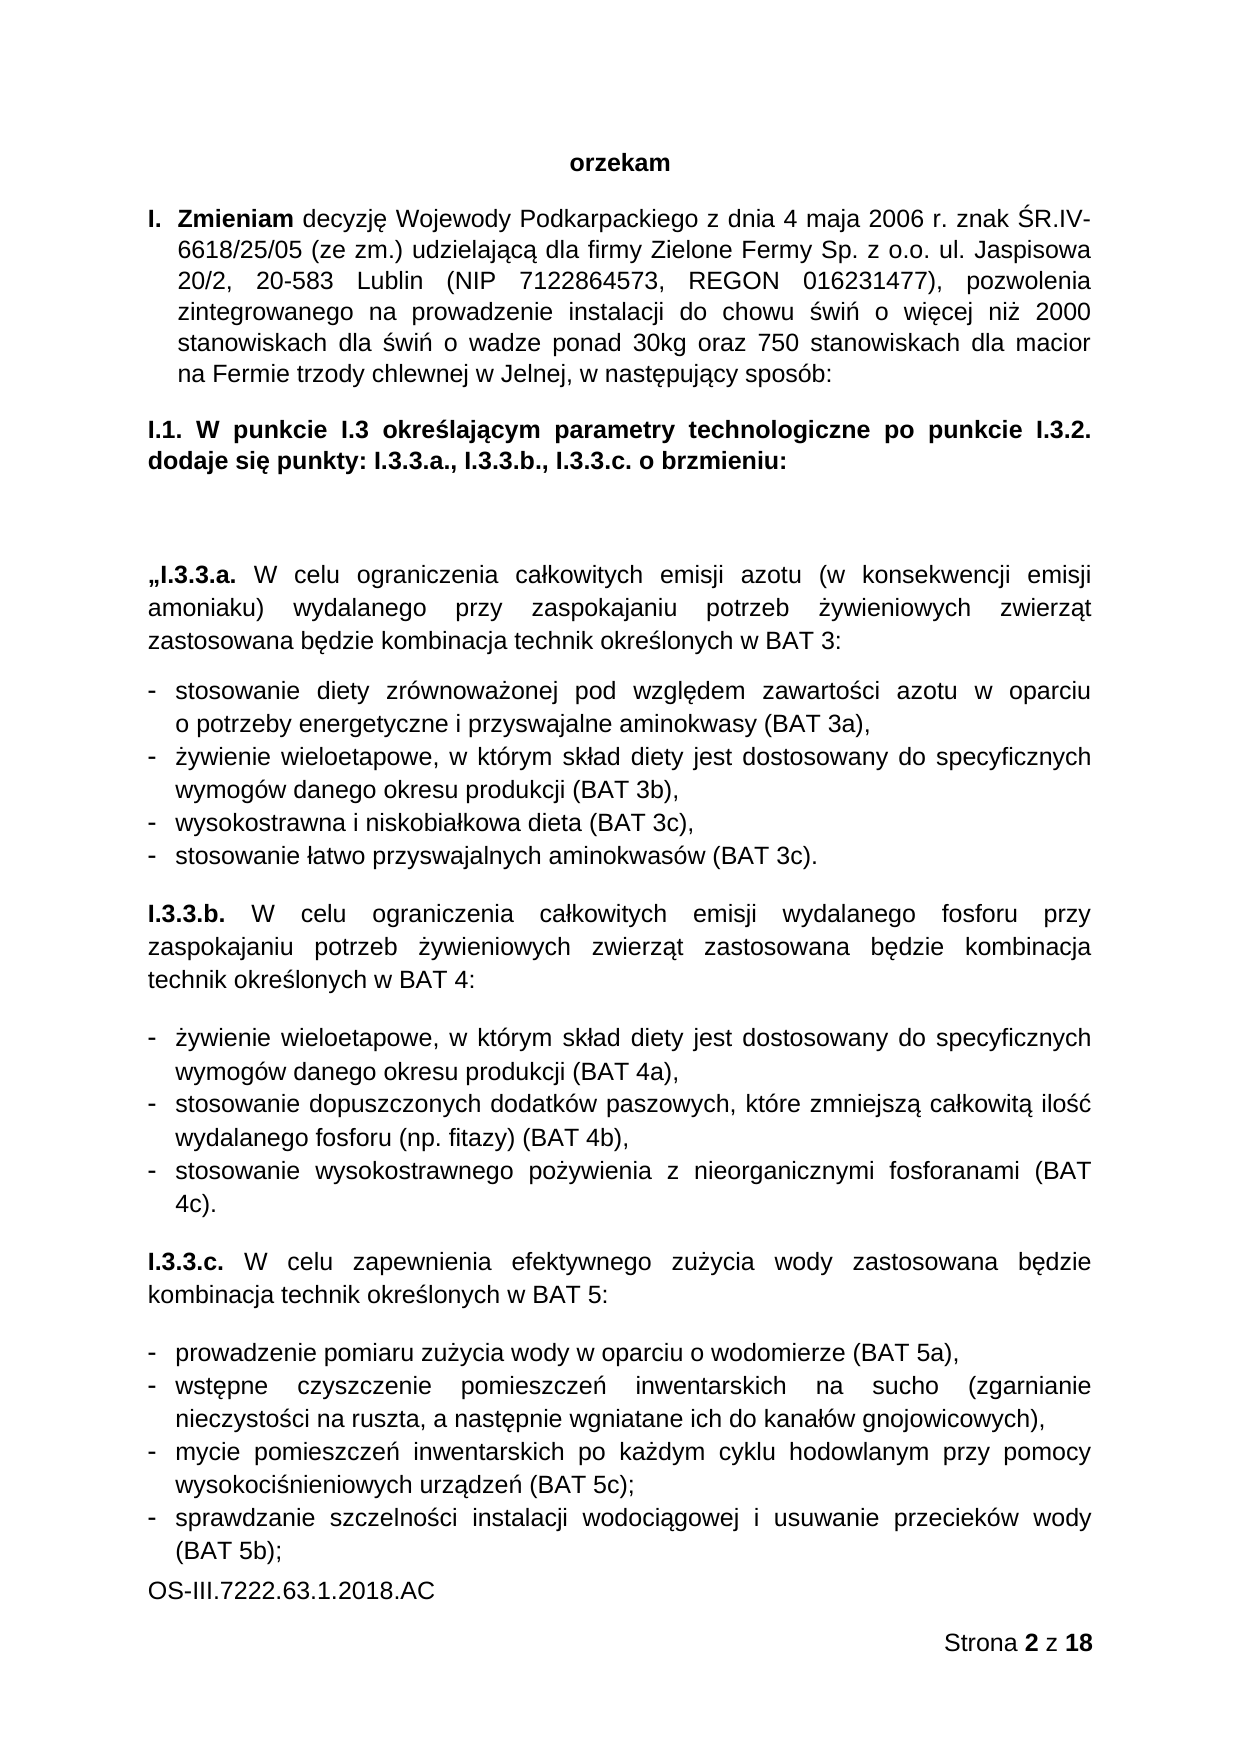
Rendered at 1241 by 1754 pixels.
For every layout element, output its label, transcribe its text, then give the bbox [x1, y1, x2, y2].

list stosowanie wysokostrawnego pożywienia z nieorganicznymi fosforanami (BAT 4c). [148, 1156, 1093, 1217]
list stosowanie diety zrównoważonej pod względem zawartości azotu w oparciu o potrzeby energetyczne i przyswajalne aminokwasy (BAT 3a), [148, 676, 1093, 738]
list mycie pomieszczeń inwentarskich po każdym cyklu hodowlanym przy pomocy wysokociśnieniowych urządzeń (BAT 5c); [148, 1437, 1093, 1499]
text „I.3.3.a. W celu ograniczenia całkowitych emisji azotu (w konsekwencji emisji amoniaku) wydalanego przy zaspokajaniu potrzeb żywieniowych zwierząt zastosowana będzie kombinacja technik określonych w BAT 3: [148, 560, 1093, 655]
list stosowanie łatwo przyswajalnych aminokwasów (BAT 3c). [148, 841, 1093, 870]
subtitle orzekam [148, 148, 1093, 176]
list wysokostrawna i niskobiałkowa dieta (BAT 3c), [148, 808, 1093, 837]
list stosowanie dopuszczonych dodatków paszowych, które zmniejszą całkowitą ilość wydalanego fosforu (np. fitazy) (BAT 4b), [148, 1089, 1093, 1151]
subtitle Zmieniam decyzję Wojewody Podkarpackiego z dnia 4 maja 2006 r. znak ŚR.IV-6618/25/05 (ze zm.) udzielającą dla firmy Zielone Fermy Sp. z o.o. ul. Jaspisowa 20/2, 20-583 Lublin (NIP 7122864573, REGON 016231477), pozwolenia zintegrowanego na prowadzenie instalacji do chowu świń o więcej niż 2000 stanowiskach dla świń o wadze ponad 30kg oraz 750 stanowiskach dla macior na Fermie trzody chlewnej w Jelnej, w następujący sposób: [148, 204, 1093, 388]
subtitle I.1. W punkcie I.3 określającym parametry technologiczne po punkcie I.3.2. dodaje się punkty: I.3.3.a., I.3.3.b., I.3.3.c. o brzmieniu: [148, 415, 1093, 475]
text I.3.3.b. W celu ograniczenia całkowitych emisji wydalanego fosforu przy zaspokajaniu potrzeb żywieniowych zwierząt zastosowana będzie kombinacja technik określonych w BAT 4: [148, 899, 1093, 994]
list żywienie wieloetapowe, w którym skład diety jest dostosowany do specyficznych wymogów danego okresu produkcji (BAT 4a), [148, 1023, 1093, 1085]
list wstępne czyszczenie pomieszczeń inwentarskich na sucho (zgarnianie nieczystości na ruszta, a następnie wgniatane ich do kanałów gnojowicowych), [148, 1371, 1093, 1433]
list prowadzenie pomiaru zużycia wody w oparciu o wodomierze (BAT 5a), [148, 1338, 1093, 1367]
text I.3.3.c. W celu zapewnienia efektywnego zużycia wody zastosowana będzie kombinacja technik określonych w BAT 5: [148, 1247, 1093, 1308]
list żywienie wieloetapowe, w którym skład diety jest dostosowany do specyficznych wymogów danego okresu produkcji (BAT 3b), [148, 742, 1093, 804]
list sprawdzanie szczelności instalacji wodociągowej i usuwanie przecieków wody (BAT 5b); [148, 1503, 1093, 1565]
